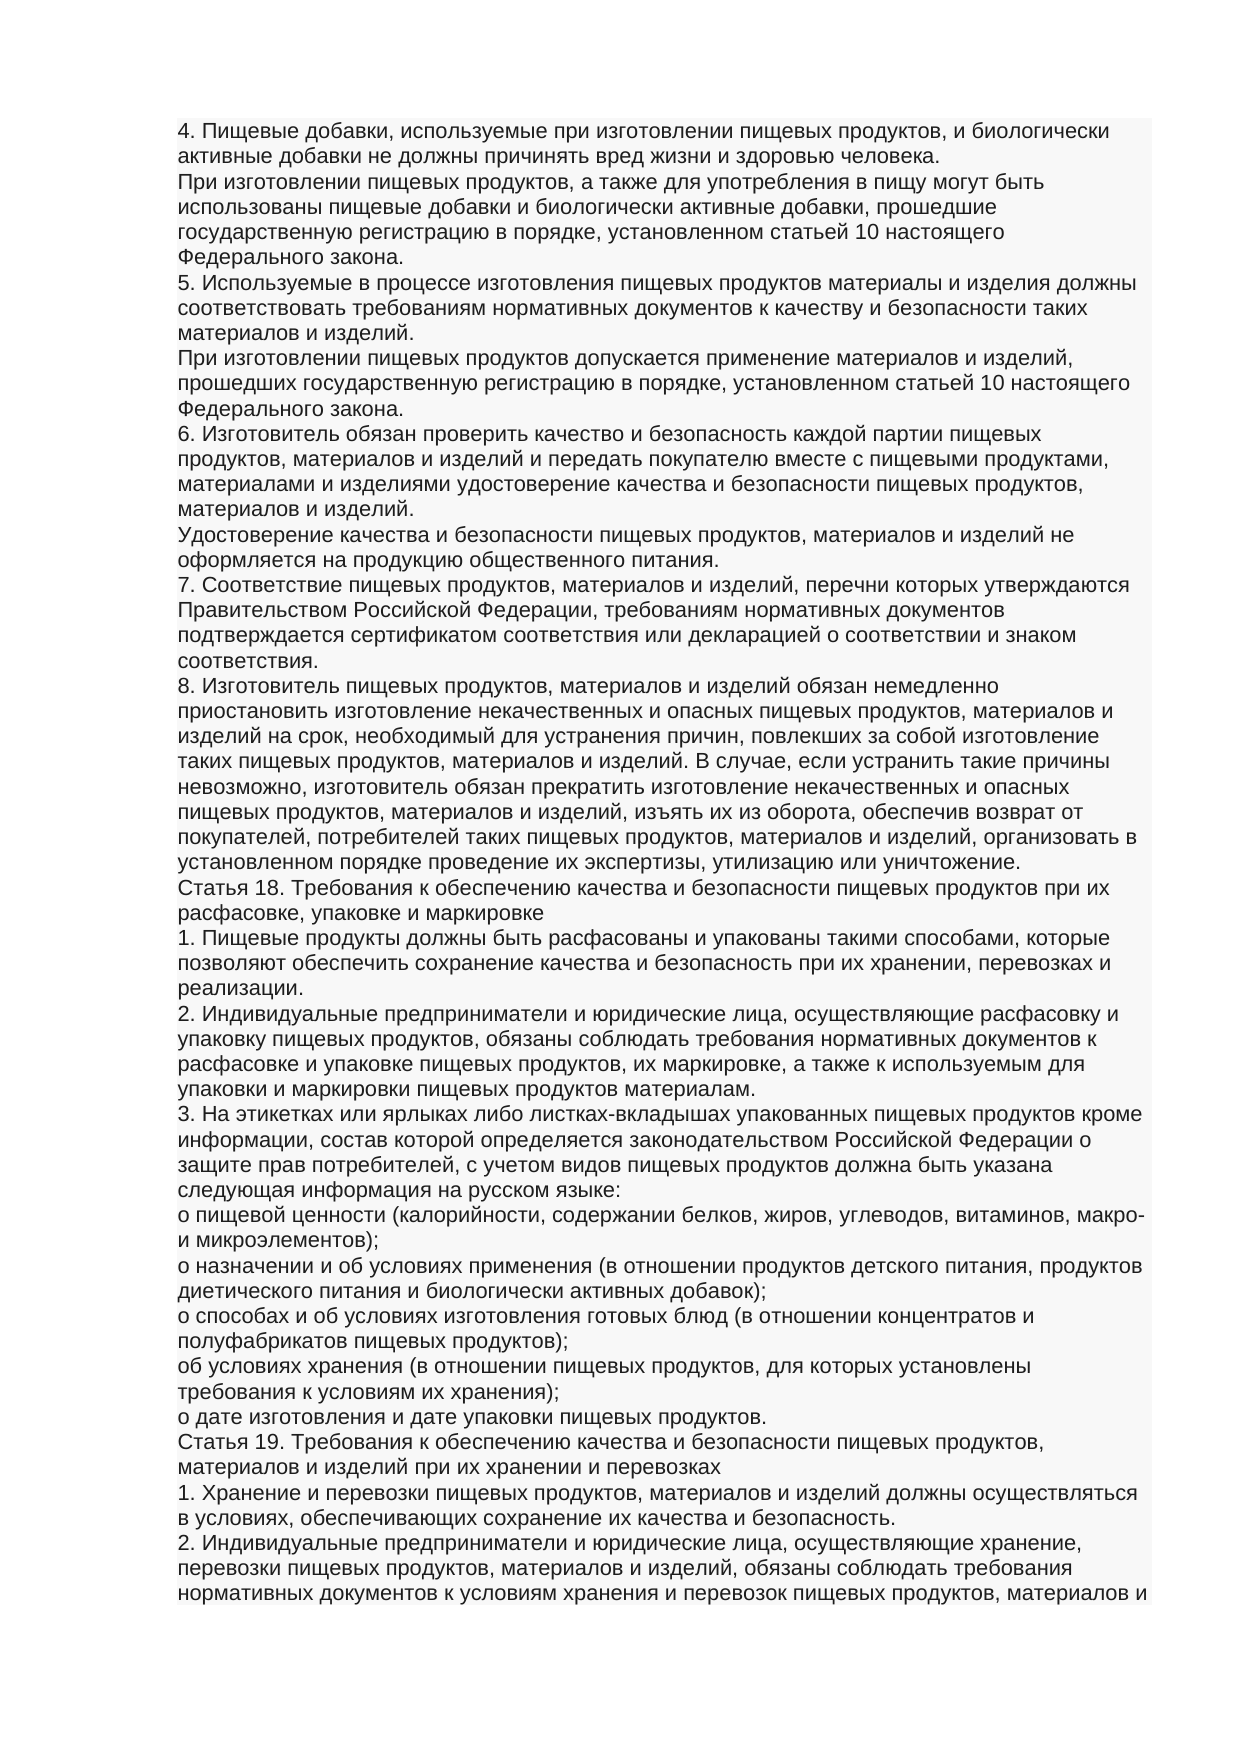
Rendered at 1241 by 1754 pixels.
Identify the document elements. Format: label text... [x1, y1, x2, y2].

text Статья 19. Требования к обеспечению качества и безопасности пищевых продуктов, материалов и изделий при их хранении и перевозках [177, 1429, 1152, 1479]
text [177, 1530, 1152, 1605]
text о пищевой ценности (калорийности, содержании белков, жиров, углеводов, витаминов, макро- и микроэлементов); [177, 1202, 1152, 1252]
text 3. На этикетках или ярлыках либо листках-вкладышах упакованных пищевых продуктов кроме информации, состав которой определяется законодательством Российской Федерации о защите прав потребителей, с учетом видов пищевых продуктов должна быть указана следующая информация на русском языке: [177, 1101, 1152, 1202]
text о назначении и об условиях применения (в отношении продуктов детского питания, продуктов диетического питания и биологически активных добавок); [177, 1252, 1152, 1303]
text 1. Хранение и перевозки пищевых продуктов, материалов и изделий должны осуществляться в условиях, обеспечивающих сохранение их качества и безопасность. [177, 1479, 1152, 1530]
text об условиях хранения (в отношении пищевых продуктов, для которых установлены требования к условиям их хранения); [177, 1353, 1152, 1404]
text Статья 18. Требования к обеспечению качества и безопасности пищевых продуктов при их расфасовке, упаковке и маркировке [177, 874, 1152, 925]
text о способах и об условиях изготовления готовых блюд (в отношении концентратов и полуфабрикатов пищевых продуктов); [177, 1303, 1152, 1353]
text 6. Изготовитель обязан проверить качество и безопасность каждой партии пищевых продуктов, материалов и изделий и передать покупателю вместе с пищевыми продуктами, материалами и изделиями удостоверение качества и безопасности пищевых продуктов, материалов и изделий. [177, 421, 1152, 521]
text 4. Пищевые добавки, используемые при изготовлении пищевых продуктов, и биологически активные добавки не должны причинять вред жизни и здоровью человека. [177, 118, 1152, 168]
text 1. Пищевые продукты должны быть расфасованы и упакованы такими способами, которые позволяют обеспечить сохранение качества и безопасность при их хранении, перевозках и реализации. [177, 925, 1152, 1000]
text 2. Индивидуальные предприниматели и юридические лица, осуществляющие расфасовку и упаковку пищевых продуктов, обязаны соблюдать требования нормативных документов к расфасовке и упаковке пищевых продуктов, их маркировке, а также к используемым для упаковки и маркировки пищевых продуктов материалам. [177, 1000, 1152, 1101]
text 7. Соответствие пищевых продуктов, материалов и изделий, перечни которых утверждаются Правительством Российской Федерации, требованиям нормативных документов подтверждается сертификатом соответствия или декларацией о соответствии и знаком соответствия. [177, 572, 1152, 673]
text Удостоверение качества и безопасности пищевых продуктов, материалов и изделий не оформляется на продукцию общественного питания. [177, 521, 1152, 572]
text 8. Изготовитель пищевых продуктов, материалов и изделий обязан немедленно приостановить изготовление некачественных и опасных пищевых продуктов, материалов и изделий на срок, необходимый для устранения причин, повлекших за собой изготовление таких пищевых продуктов, материалов и изделий. В случае, если устранить такие причины невозможно, изготовитель обязан прекратить изготовление некачественных и опасных пищевых продуктов, материалов и изделий, изъять их из оборота, обеспечив возврат от покупателей, потребителей таких пищевых продуктов, материалов и изделий, организовать в установленном порядке проведение их экспертизы, утилизацию или уничтожение. [177, 673, 1152, 874]
text При изготовлении пищевых продуктов, а также для употребления в пищу могут быть использованы пищевые добавки и биологически активные добавки, прошедшие государственную регистрацию в порядке, установленном статьей 10 настоящего Федерального закона. [177, 168, 1152, 269]
text При изготовлении пищевых продуктов допускается применение материалов и изделий, прошедших государственную регистрацию в порядке, установленном статьей 10 настоящего Федерального закона. [177, 345, 1152, 421]
text 5. Используемые в процессе изготовления пищевых продуктов материалы и изделия должны соответствовать требованиям нормативных документов к качеству и безопасности таких материалов и изделий. [177, 269, 1152, 345]
text о дате изготовления и дате упаковки пищевых продуктов. [177, 1404, 1152, 1429]
